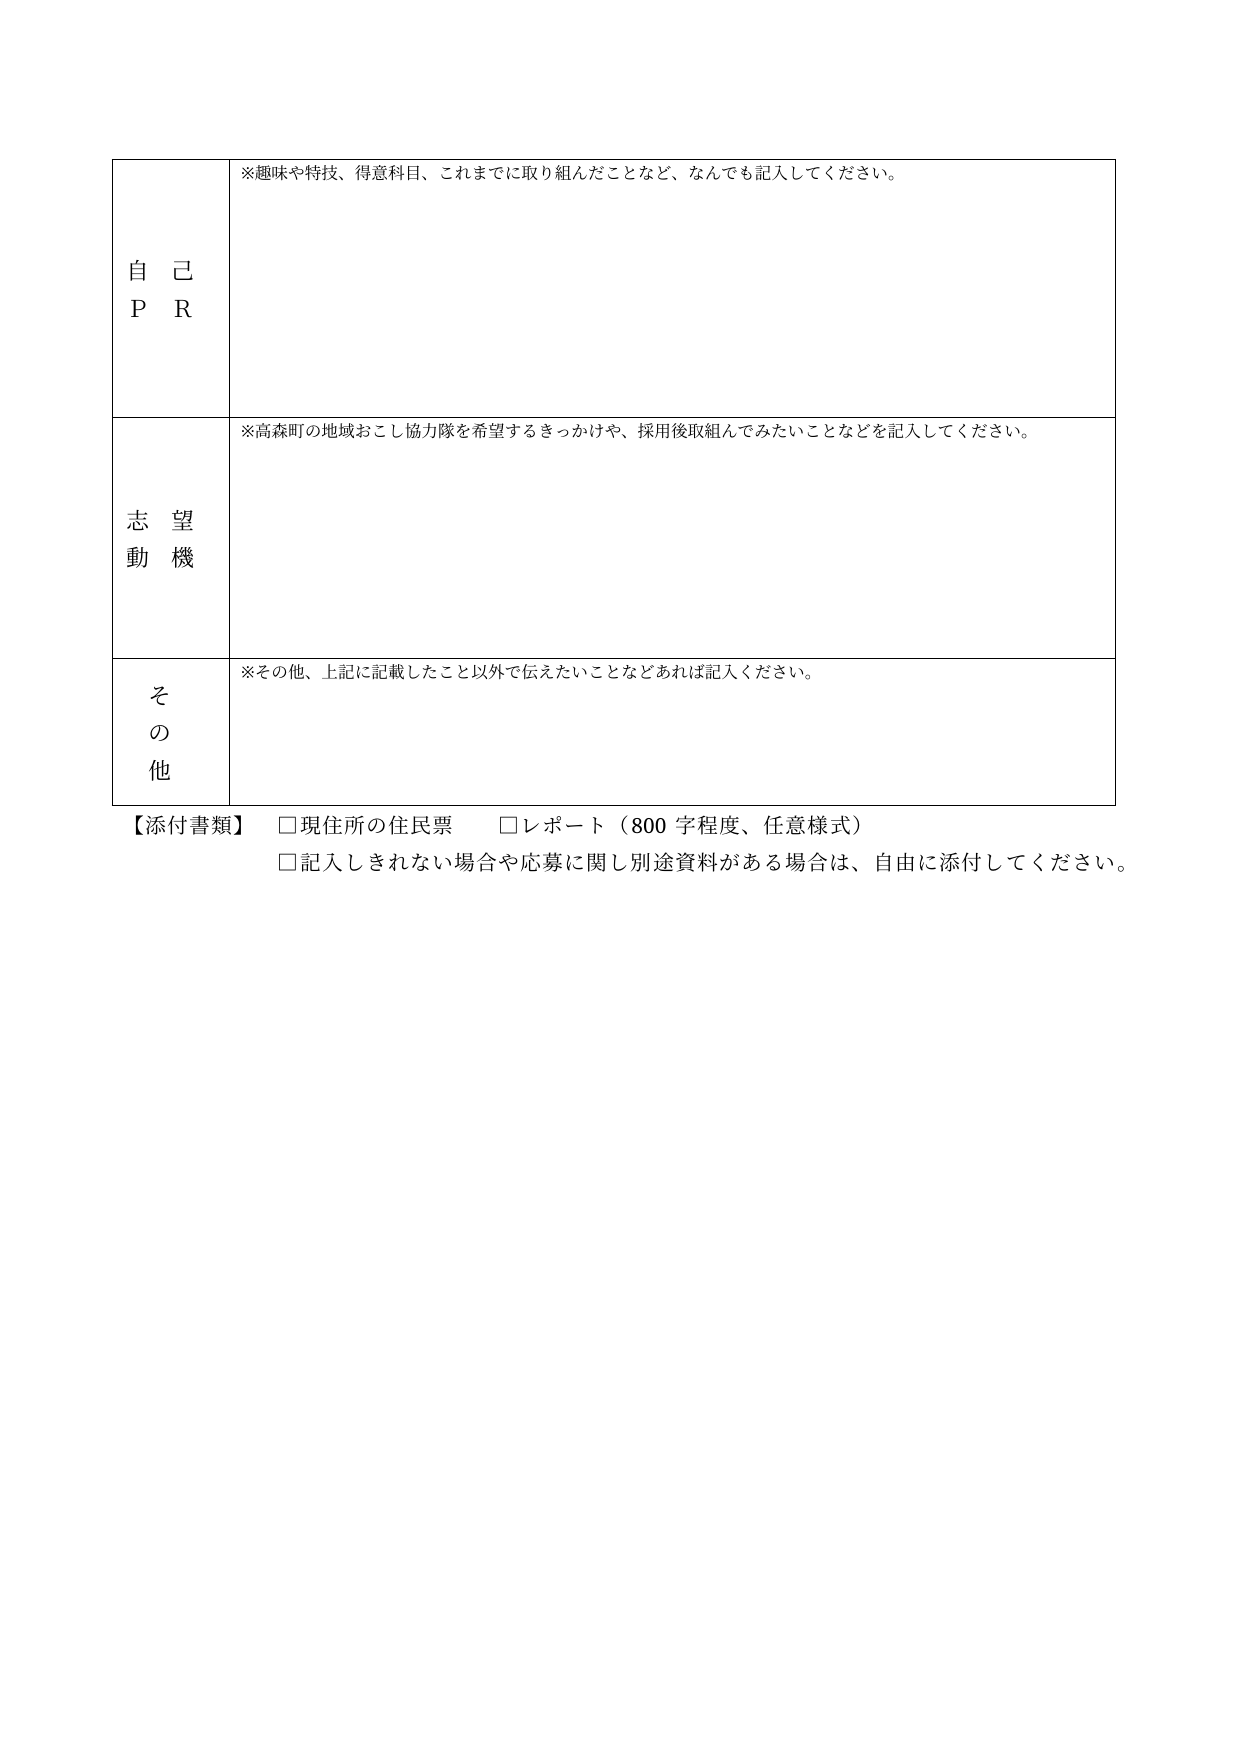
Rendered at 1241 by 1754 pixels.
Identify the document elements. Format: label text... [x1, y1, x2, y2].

text 【添付書類】 □現住所の住民票 □レポート（800字程度、任意様式） [123, 806, 1117, 843]
table_cell ※高森町の地域おこし協力隊を希望するきっかけや、採用後取組んでみたいことなどを記入してください。 [230, 418, 1115, 658]
table_cell ※その他、上記に記載したこと以外で伝えたいことなどあれば記入ください。 [230, 659, 1115, 805]
text □記入しきれない場合や応募に関し別途資料がある場合は、自由に添付してください。 [123, 843, 1117, 880]
table_header ※趣味や特技、得意科目、これまでに取り組んだことなど、なんでも記入してください。 [230, 160, 1115, 417]
table_cell 志望動機 [113, 418, 229, 658]
table_cell そ の 他 [113, 659, 229, 805]
table_header 自己ＰＲ [113, 160, 229, 417]
